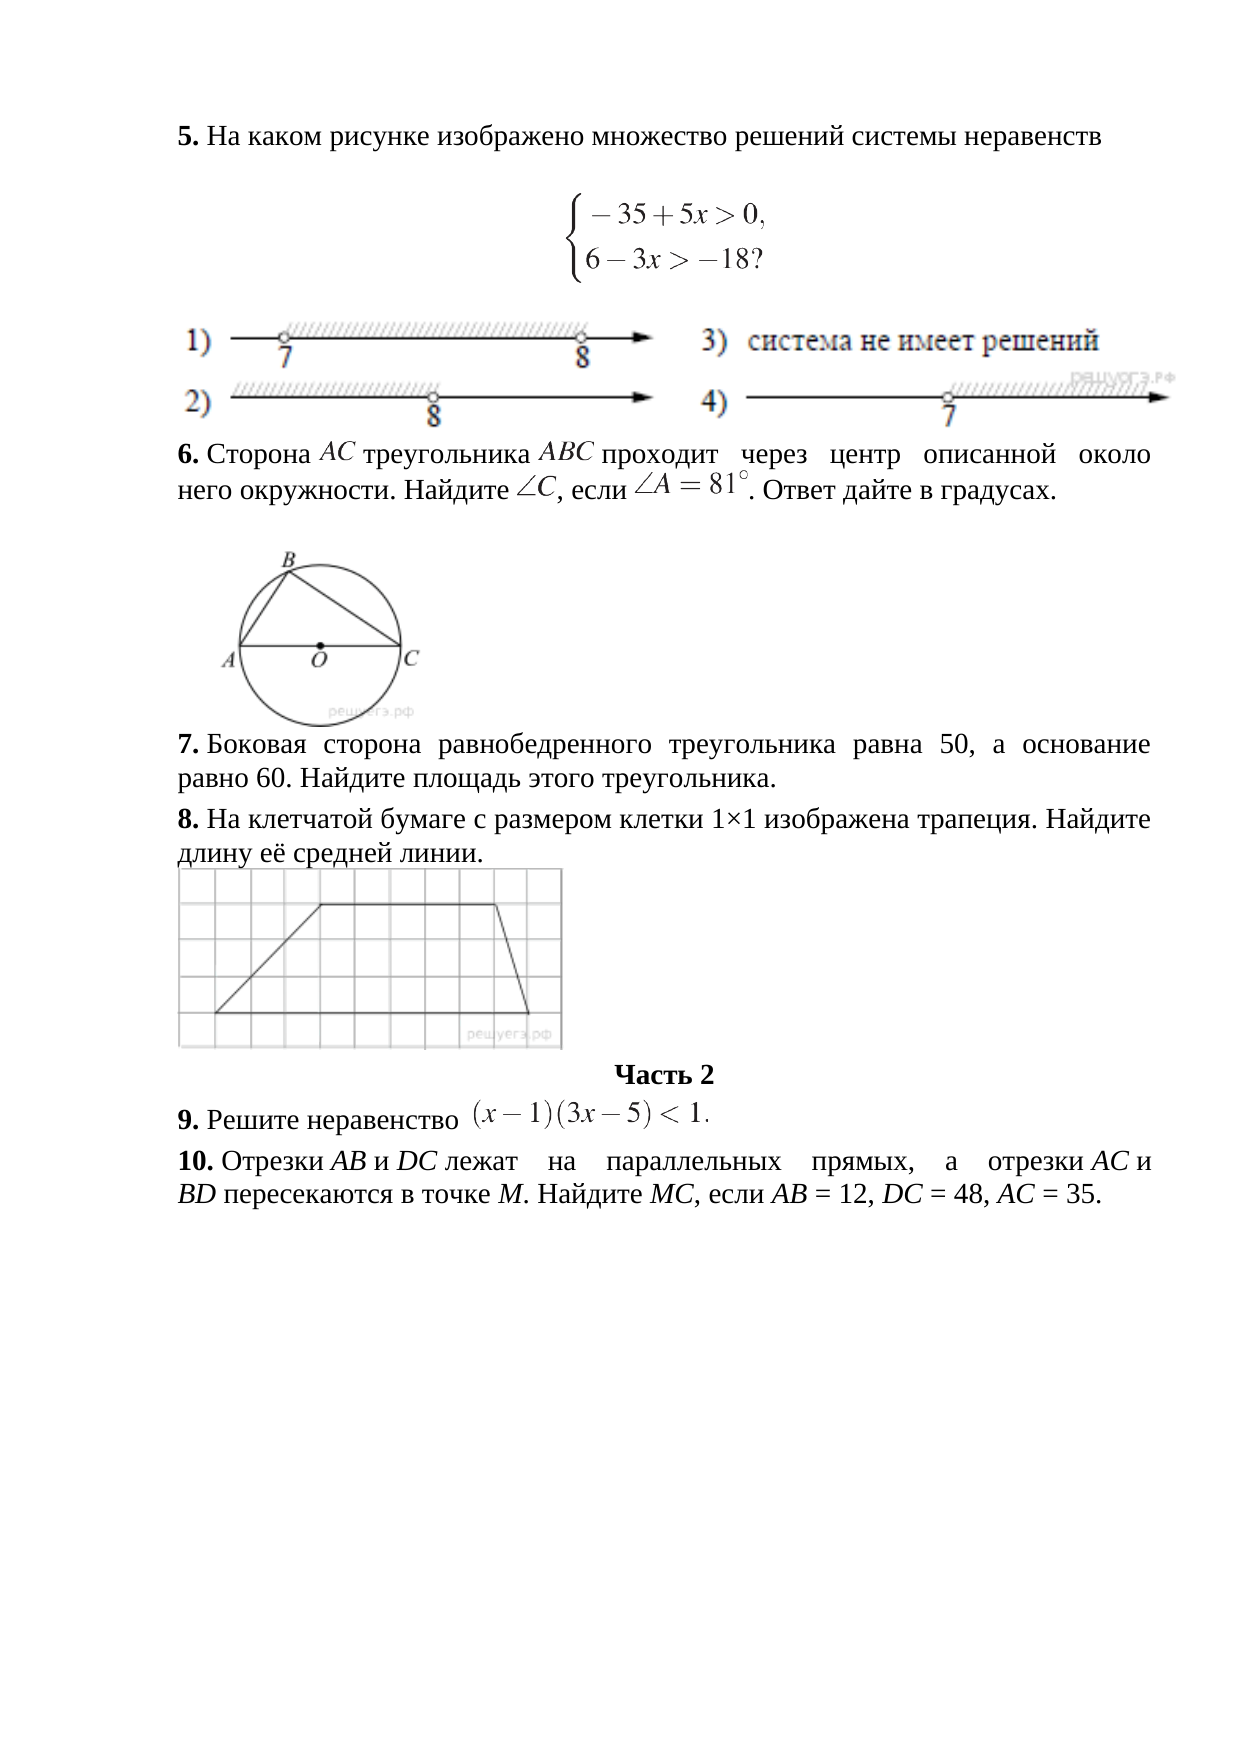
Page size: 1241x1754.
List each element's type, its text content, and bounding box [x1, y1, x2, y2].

picture [177, 868, 564, 1050]
picture [216, 547, 425, 727]
picture [318, 440, 356, 464]
text 10. Отрезки AB и DC лежат на параллельных прямых, а отрезки AC и BD пересекаются в точке M. Найдите MC, если AB = 12, DC = 48, AC = 35. [177, 1143, 1152, 1210]
text 5. На каком рисунке изображено множество решений системы неравенств [177, 118, 1152, 152]
picture [473, 1098, 708, 1129]
picture [516, 474, 557, 500]
text 7. Боковая сторона равнобедренного треугольника равна 50, а основание равно 60. Найдите площадь этого треугольника. [177, 726, 1152, 793]
picture [177, 316, 1178, 436]
text Часть 2 [177, 1057, 1152, 1091]
text 8. На клетчатой бумаге с размером клетки 1×1 изображена трапеция. Найдите длину её средней линии. [177, 801, 1152, 868]
text 6. Сторона треугольника проходит через центр описанной около него окружности. Найдите , если . Ответ дайте в градусах. [177, 436, 1152, 506]
picture [634, 469, 748, 500]
picture [565, 193, 764, 283]
text 9. Решите неравенство [177, 1099, 1152, 1135]
picture [537, 440, 594, 464]
